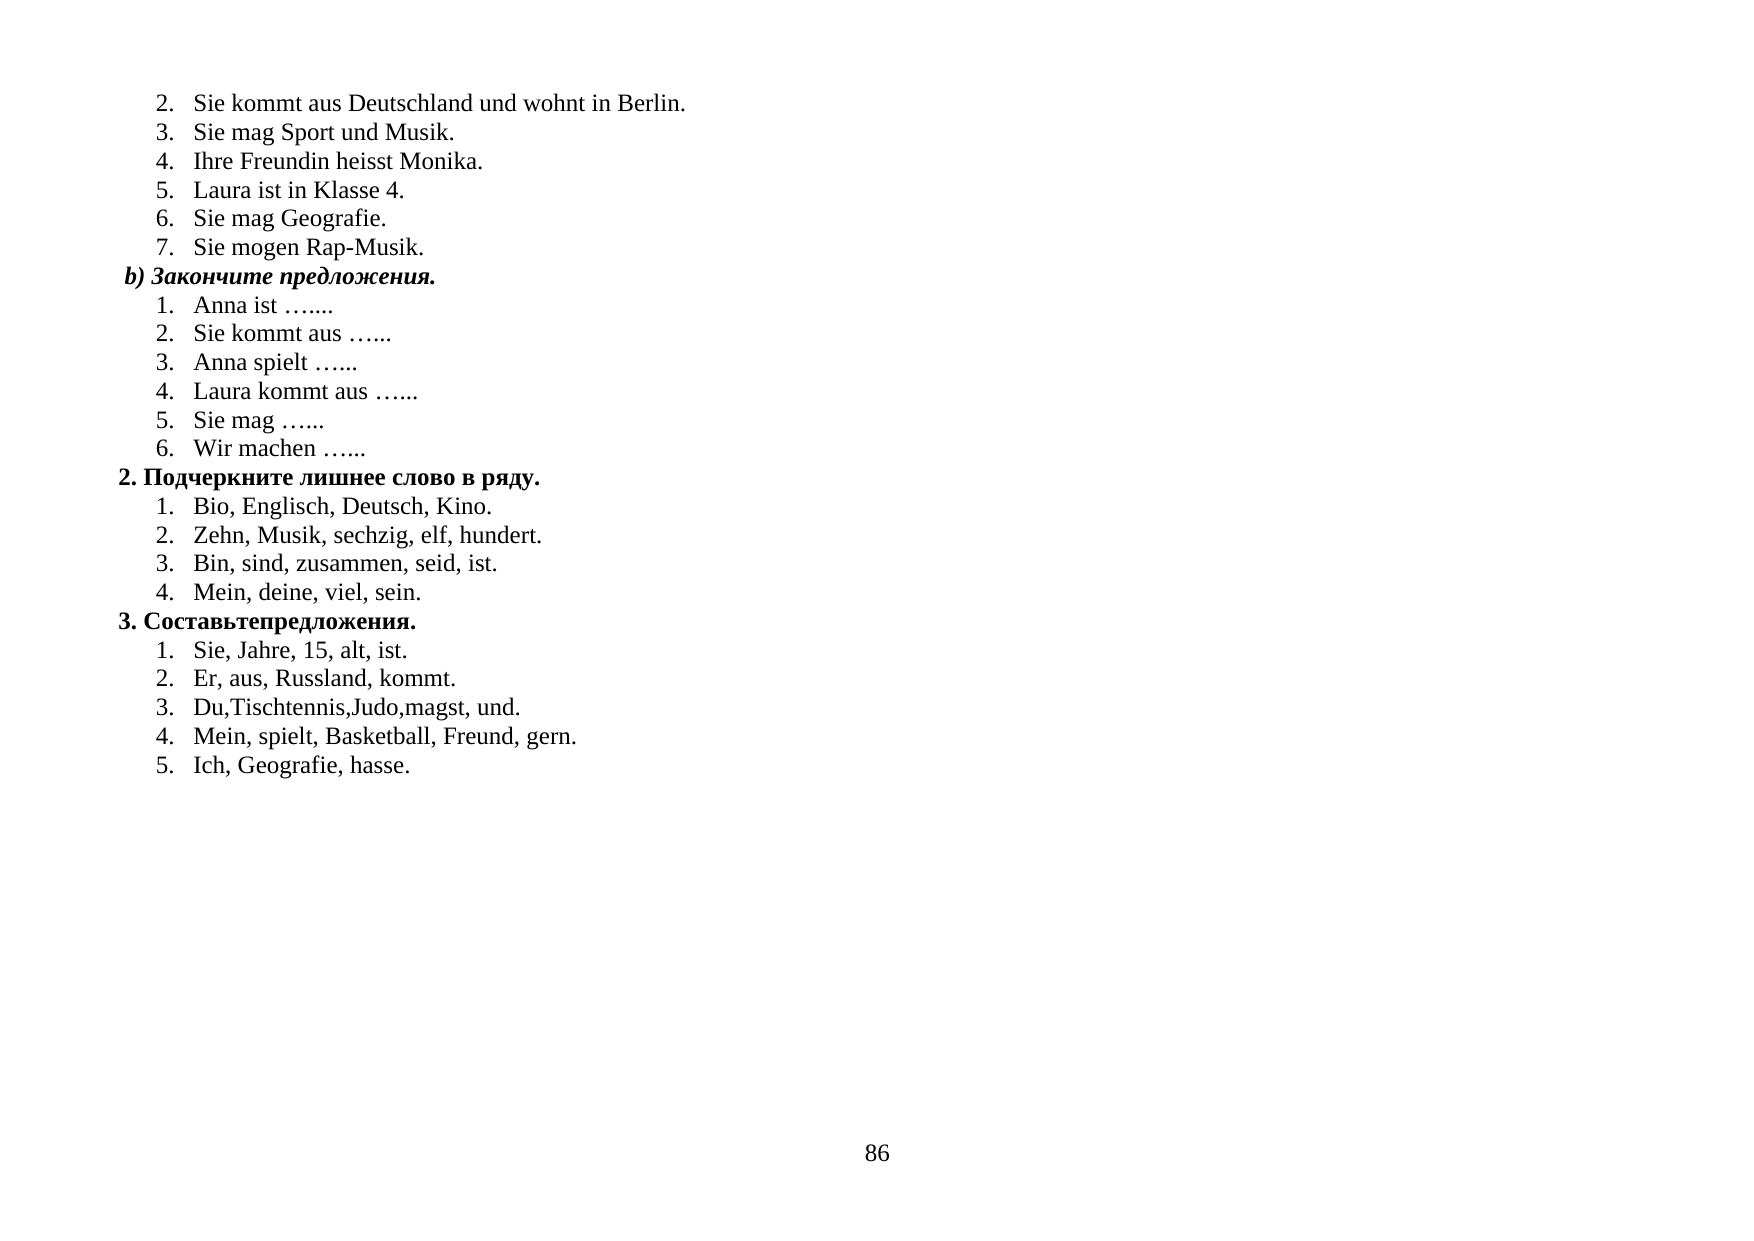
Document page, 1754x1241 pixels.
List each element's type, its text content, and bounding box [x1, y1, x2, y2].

list Mein, deine, viel, sein. [156, 577, 1636, 606]
list Sie kommt aus Deutschland und wohnt in Berlin. [156, 88, 1636, 117]
list Wir machen …... [156, 433, 1636, 462]
text 3. Составьтепредложения. [118, 606, 1636, 635]
list Sie kommt aus …... [156, 318, 1636, 347]
list Er, aus, Russland, kommt. [156, 663, 1636, 692]
list Bio, Englisch, Deutsch, Kino. [156, 491, 1636, 520]
list Ich, Geografie, hasse. [156, 750, 1636, 778]
list Mein, spielt, Basketball, Freund, gern. [156, 721, 1636, 750]
list Sie mag Sport und Musik. [156, 117, 1636, 146]
text 2. Подчеркните лишнее слово в ряду. [118, 462, 1636, 491]
list Zehn, Musik, sechzig, elf, hundert. [156, 520, 1636, 548]
list Laura ist in Klasse 4. [156, 175, 1636, 203]
list Du,Tischtennis,Judo,magst, und. [156, 692, 1636, 721]
list Bin, sind, zusammen, seid, ist. [156, 548, 1636, 577]
list Laura kommt aus …... [156, 376, 1636, 405]
list Sie, Jahre, 15, alt, ist. [156, 635, 1636, 663]
list Anna ist ….... [156, 290, 1636, 318]
list Anna spielt …... [156, 347, 1636, 376]
list Sie mogen Rap-Musik. [156, 232, 1636, 261]
list Sie mag Geografie. [156, 203, 1636, 232]
text b) Закончите предложения. [118, 261, 1636, 290]
list Sie mag …... [156, 405, 1636, 433]
list Ihre Freundin heisst Monika. [156, 146, 1636, 175]
